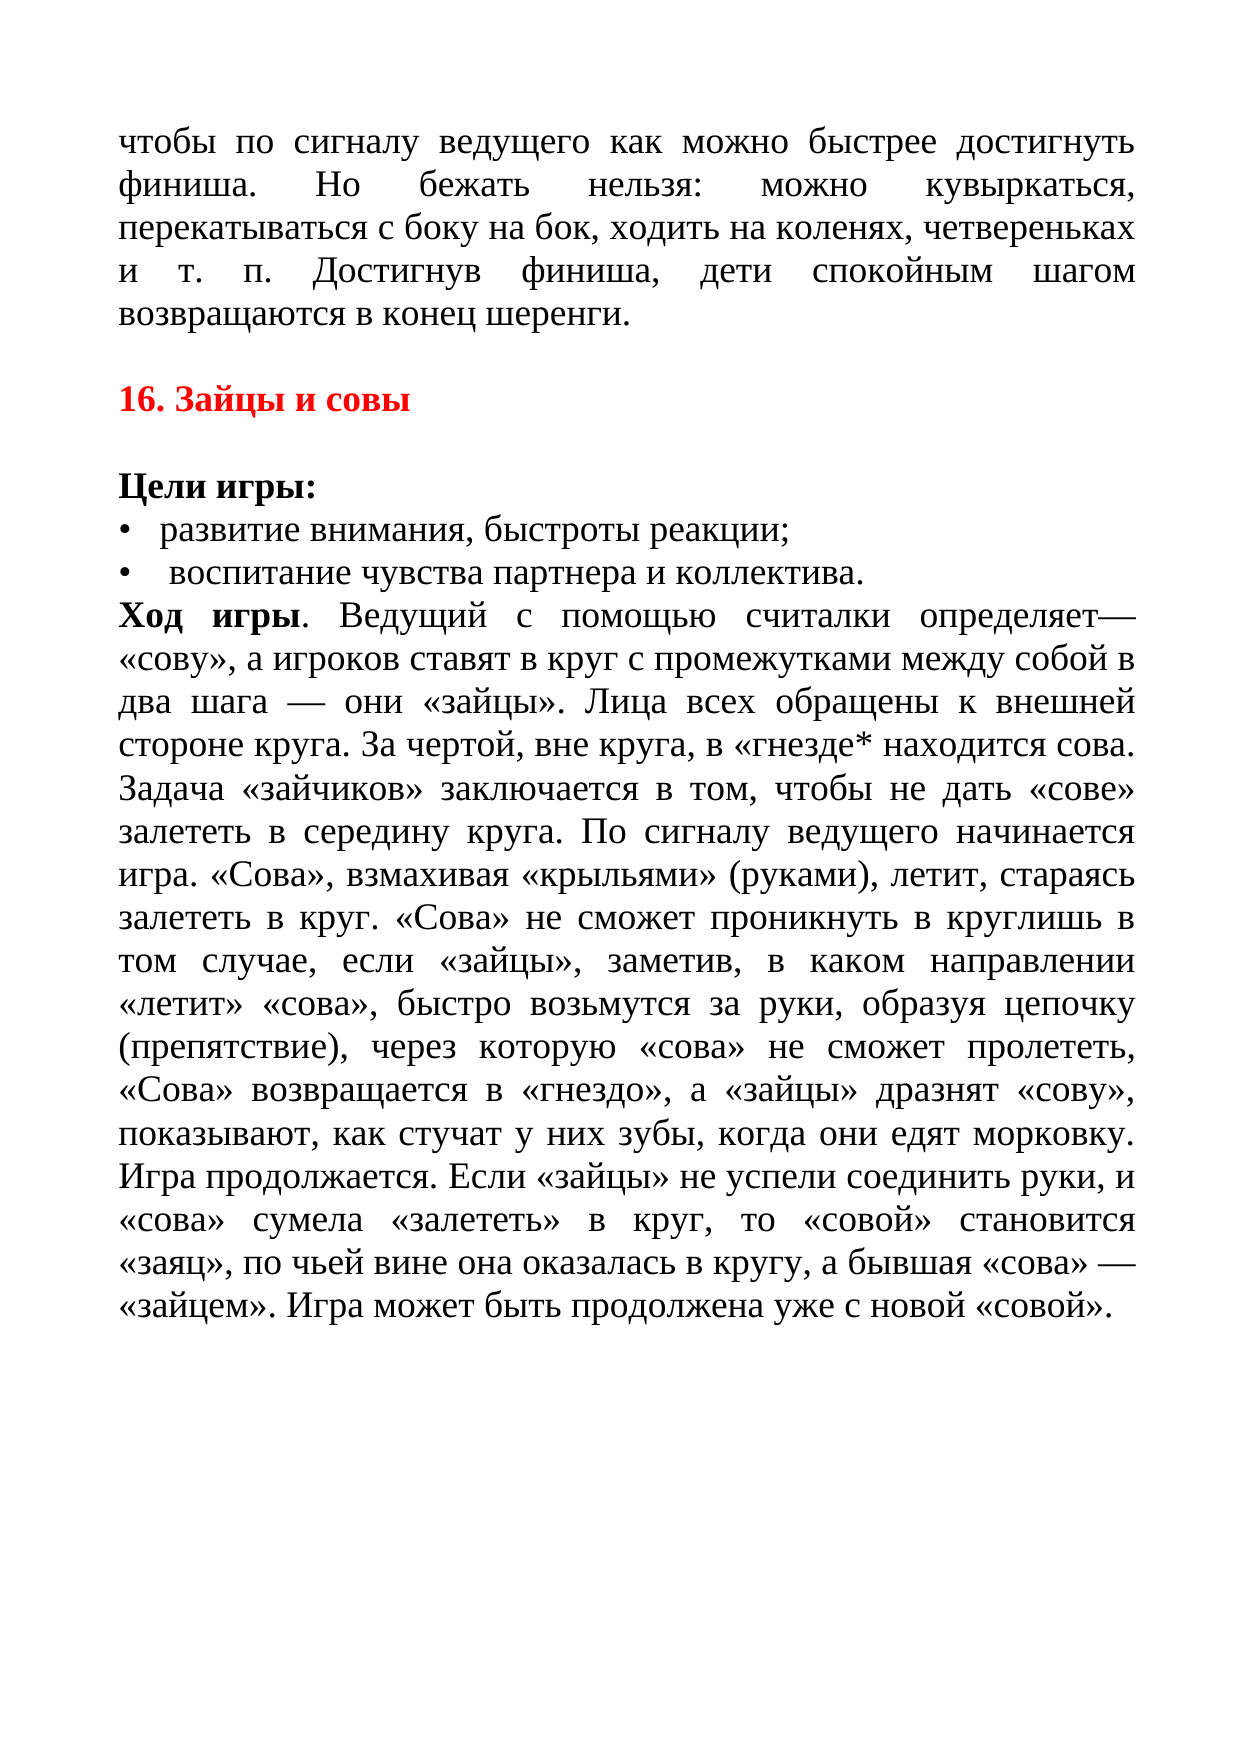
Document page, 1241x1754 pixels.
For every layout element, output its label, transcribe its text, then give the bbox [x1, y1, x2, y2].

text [118, 118, 1137, 334]
text 16. Зайцы и совы [118, 377, 1137, 420]
text • воспитание чувства партнера и коллектива. [118, 549, 1137, 592]
text Ход игры. Ведущий с помощью считалки определяет— «сову», а игроков ставят в круг с промежутками между собой в два шага — они «зайцы». Лица всех обращены к внешней стороне круга. За чертой, вне круга, в «гнезде* находится сова. Задача «зайчиков» заключается в том, чтобы не дать «сове» залететь в середину круга. По сигналу ведущего начинается игра. «Сова», взмахивая «крыльями» (руками), летит, стараясь залететь в круг. «Сова» не сможет проникнуть в круглишь в том случае, если «зайцы», заметив, в каком направлении «летит» «сова», быстро возьмутся за руки, образуя цепочку (препятствие), через которую «сова» не сможет пролететь, «Сова» возвращается в «гнездо», а «зайцы» дразнят «сову», показывают, как стучат у них зубы, когда они едят морковку. Игра продолжается. Если «зайцы» не успели соединить руки, и «сова» сумела «залететь» в круг, то «совой» становится «заяц», по чьей вине она оказалась в кругу, а бывшая «сова» — «зайцем». Игра может быть продолжена уже с новой «совой». [118, 592, 1137, 1326]
text Цели игры: [118, 463, 1137, 506]
text • развитие внимания, быстроты реакции; [118, 506, 1137, 549]
